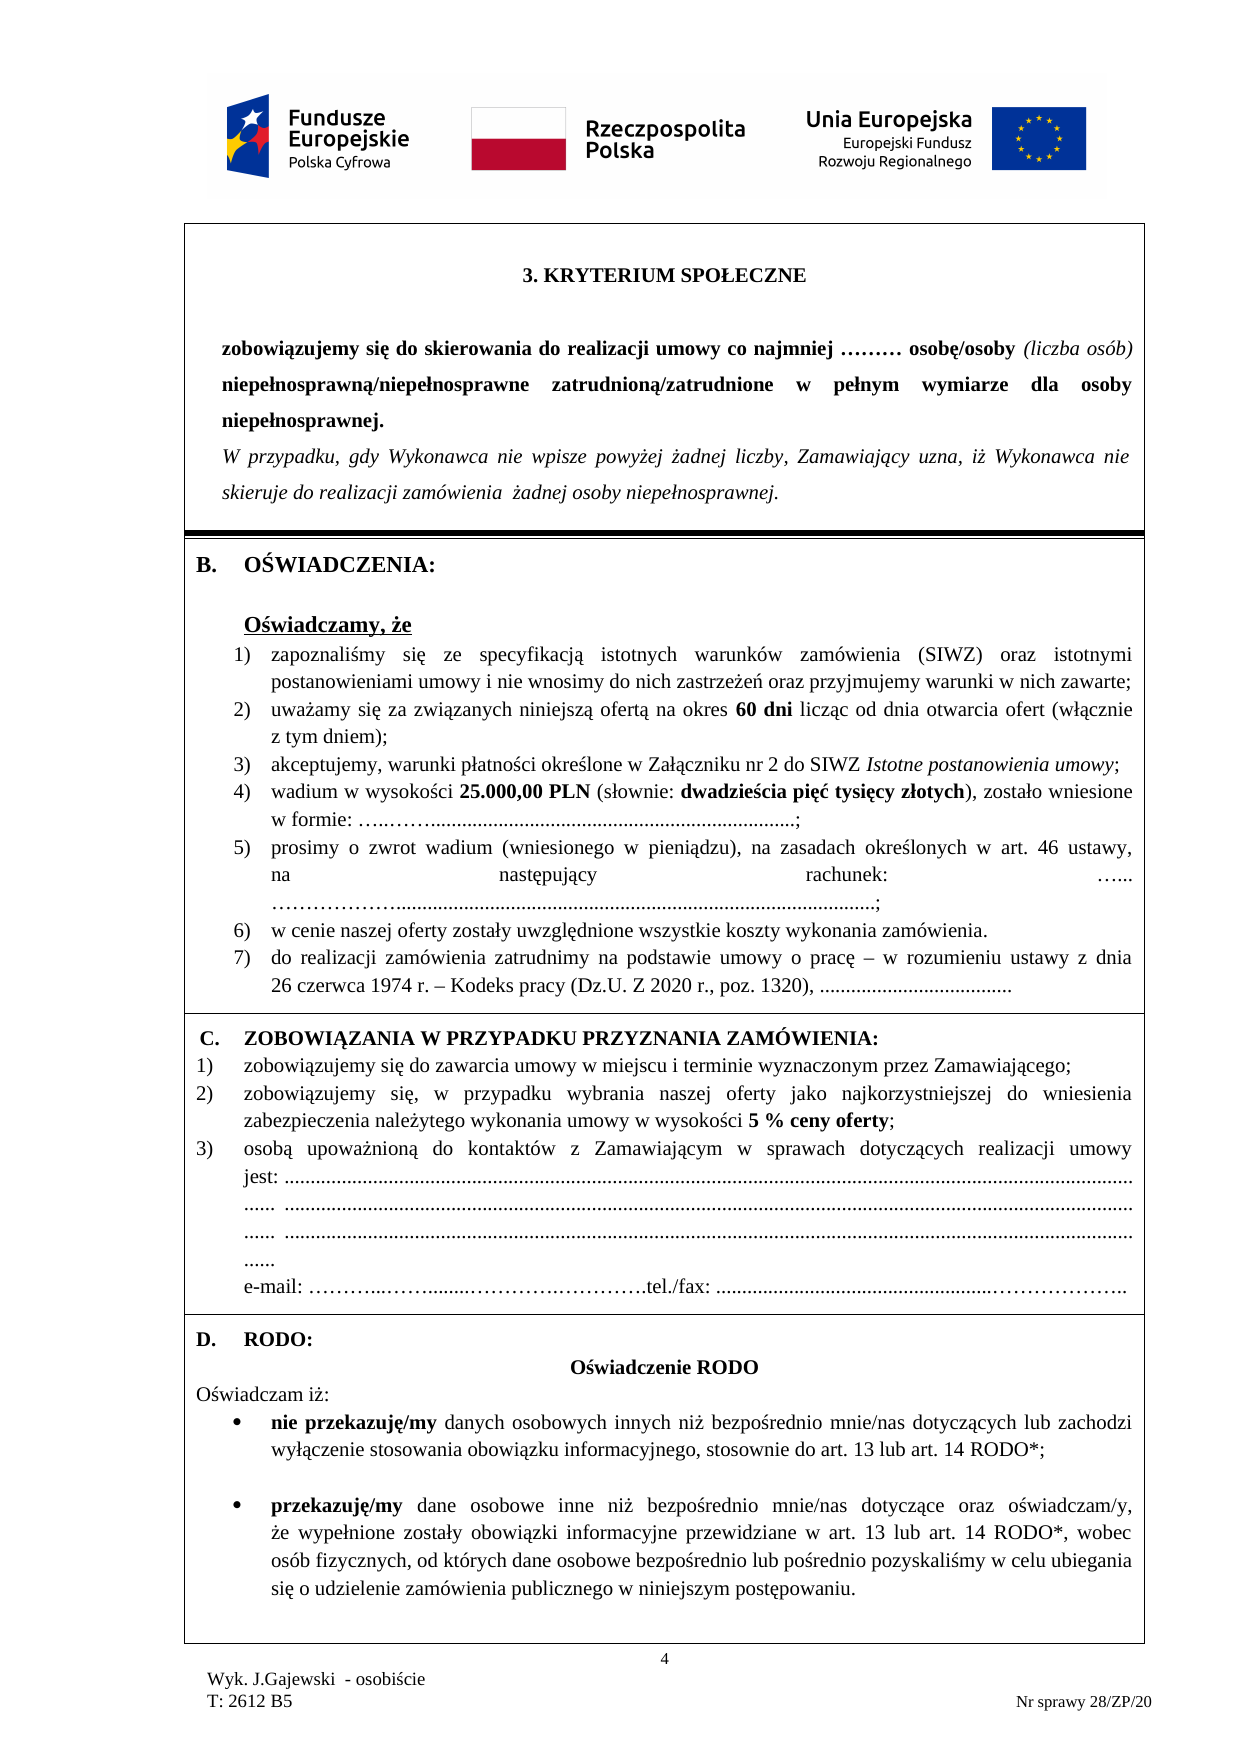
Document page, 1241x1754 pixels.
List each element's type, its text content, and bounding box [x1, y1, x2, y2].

table_cell OŚWIADCZENIA: Oświadczamy, że zapoznaliśmy się ze specyfikacją istotnych warunków zamówienia (SIWZ) oraz istotnymi postanowieniami umowy i nie wnosimy do nich zastrzeżeń oraz przyjmujemy warunki w nich zawarte; uważamy się za związanych niniejszą ofertą na okres 60 dni licząc od dnia otwarcia ofert (włącznie z tym dniem); akceptujemy, warunki płatności określone w Załączniku nr 2 do SIWZ Istotne postanowienia umowy; wadium w wysokości 25.000,00 PLN (słownie: dwadzieścia pięć tysięcy złotych), zostało wniesione w formie: …..……......................................................................; prosimy o zwrot wadium (wniesionego w pieniądzu), na zasadach określonych w art. 46 ustawy, na następujący rachunek: …...………………............................................................................................; w cenie naszej oferty zostały uwzględnione wszystkie koszty wykonania zamówienia. do realizacji zamówienia zatrudnimy na podstawie umowy o pracę – w rozumieniu ustawy z dnia 26 czerwca 1974 r. – Kodeks pracy (Dz.U. Z 2020 r., poz. 1320), ..................................... [185, 539, 1144, 1013]
table_cell ZOBOWIĄZANIA W PRZYPADKU PRZYZNANIA ZAMÓWIENIA: zobowiązujemy się do zawarcia umowy w miejscu i terminie wyznaczonym przez Zamawiającego; zobowiązujemy się, w przypadku wybrania naszej oferty jako najkorzystniejszej do wniesienia zabezpieczenia należytego wykonania umowy w wysokości 5 % ceny oferty; osobą upoważnioną do kontaktów z Zamawiającym w sprawach dotyczących realizacji umowy jest: ......................................................................................................................................................................... ......................................................................................................................................................................... ......................................................................................................................................................................... e-mail: ………...……........………….………….tel./fax: .....................................................……………….. [185, 1014, 1144, 1314]
picture [206, 73, 1107, 199]
